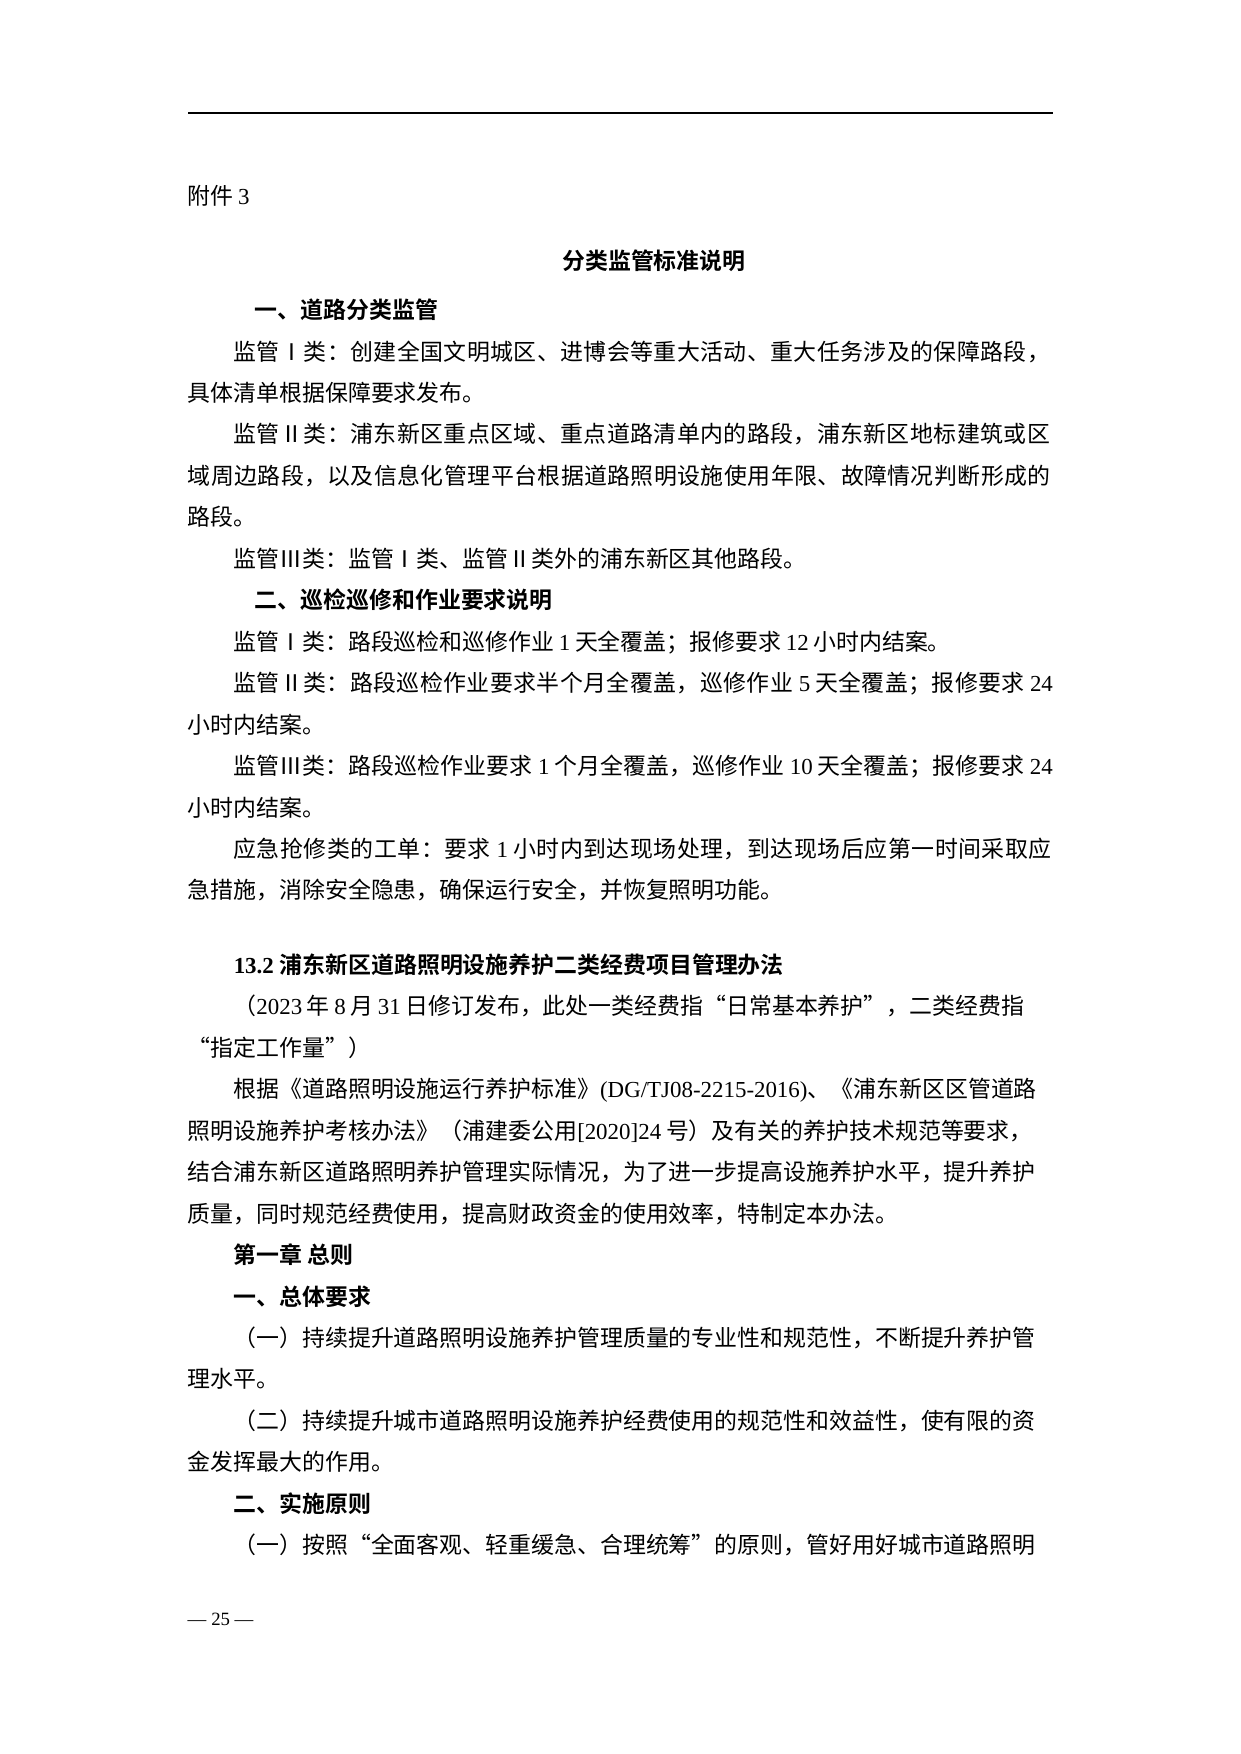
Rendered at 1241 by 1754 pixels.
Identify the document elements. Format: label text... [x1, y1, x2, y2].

text 二、巡检巡修和作业要求说明 [187, 582, 1053, 615]
text 二、实施原则 [187, 1486, 1053, 1519]
text 13.2 浦东新区道路照明设施养护二类经费项目管理办法 [187, 947, 1053, 980]
text 监管Ⅱ类：路段巡检作业要求半个月全覆盖，巡修作业5天全覆盖；报修要求24小时内结案。 [187, 665, 1053, 740]
text 监管Ⅲ类：监管Ⅰ类、监管Ⅱ类外的浦东新区其他路段。 [187, 541, 1053, 574]
text 监管Ⅰ类：创建全国文明城区、进博会等重大活动、重大任务涉及的保障路段，具体清单根据保障要求发布。 [187, 333, 1053, 408]
text 根据《道路照明设施运行养护标准》(DG/TJ08-2215-2016)、《浦东新区区管道路照明设施养护考核办法》（浦建委公用[2020]24号）及有关的养护技术规范等要求，结合浦东新区道路照明养护管理实际情况，为了进一步提高设施养护水平，提升养护质量，同时规范经费使用，提高财政资金的使用效率，特制定本办法。 [187, 1071, 1053, 1229]
text 分类监管标准说明 [187, 227, 1053, 292]
text （二）持续提升城市道路照明设施养护经费使用的规范性和效益性，使有限的资金发挥最大的作用。 [187, 1403, 1053, 1477]
text 一、总体要求 [187, 1278, 1053, 1312]
text 应急抢修类的工单：要求1小时内到达现场处理，到达现场后应第一时间采取应急措施，消除安全隐患，确保运行安全，并恢复照明功能。 [187, 831, 1053, 906]
text 附件3 [187, 162, 1053, 227]
text （一）持续提升道路照明设施养护管理质量的专业性和规范性，不断提升养护管理水平。 [187, 1320, 1053, 1394]
text 监管Ⅰ类：路段巡检和巡修作业1天全覆盖；报修要求12小时内结案。 [187, 624, 1053, 657]
text 监管Ⅱ类：浦东新区重点区域、重点道路清单内的路段，浦东新区地标建筑或区域周边路段，以及信息化管理平台根据道路照明设施使用年限、故障情况判断形成的路段。 [187, 416, 1053, 532]
text 第一章 总则 [187, 1237, 1053, 1270]
text 一、道路分类监管 [187, 292, 1053, 325]
text 监管Ⅲ类：路段巡检作业要求1个月全覆盖，巡修作业10天全覆盖；报修要求24小时内结案。 [187, 748, 1053, 823]
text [187, 1527, 1053, 1560]
text （2023年8月31日修订发布，此处一类经费指“日常基本养护”，二类经费指“指定工作量”） [187, 988, 1053, 1063]
